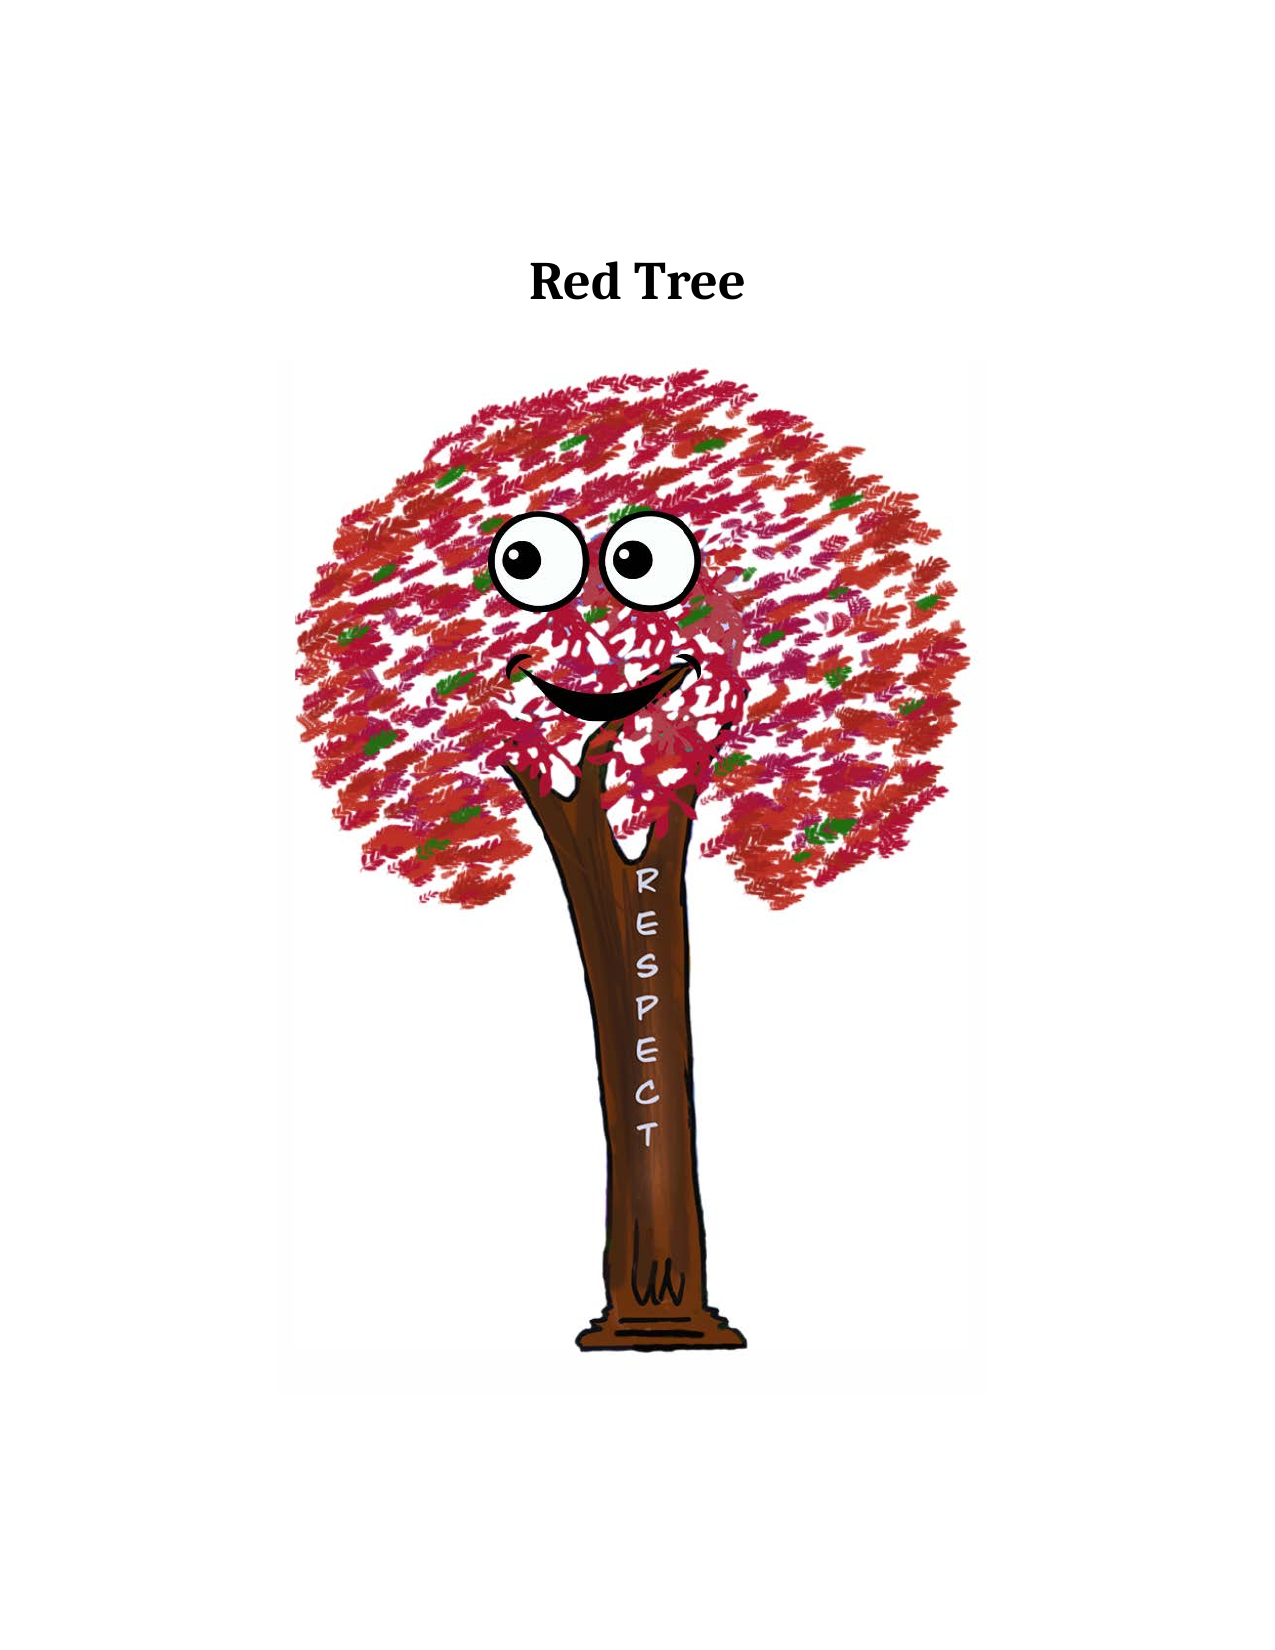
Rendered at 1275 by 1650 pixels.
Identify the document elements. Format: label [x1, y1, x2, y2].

picture [278, 360, 987, 1395]
